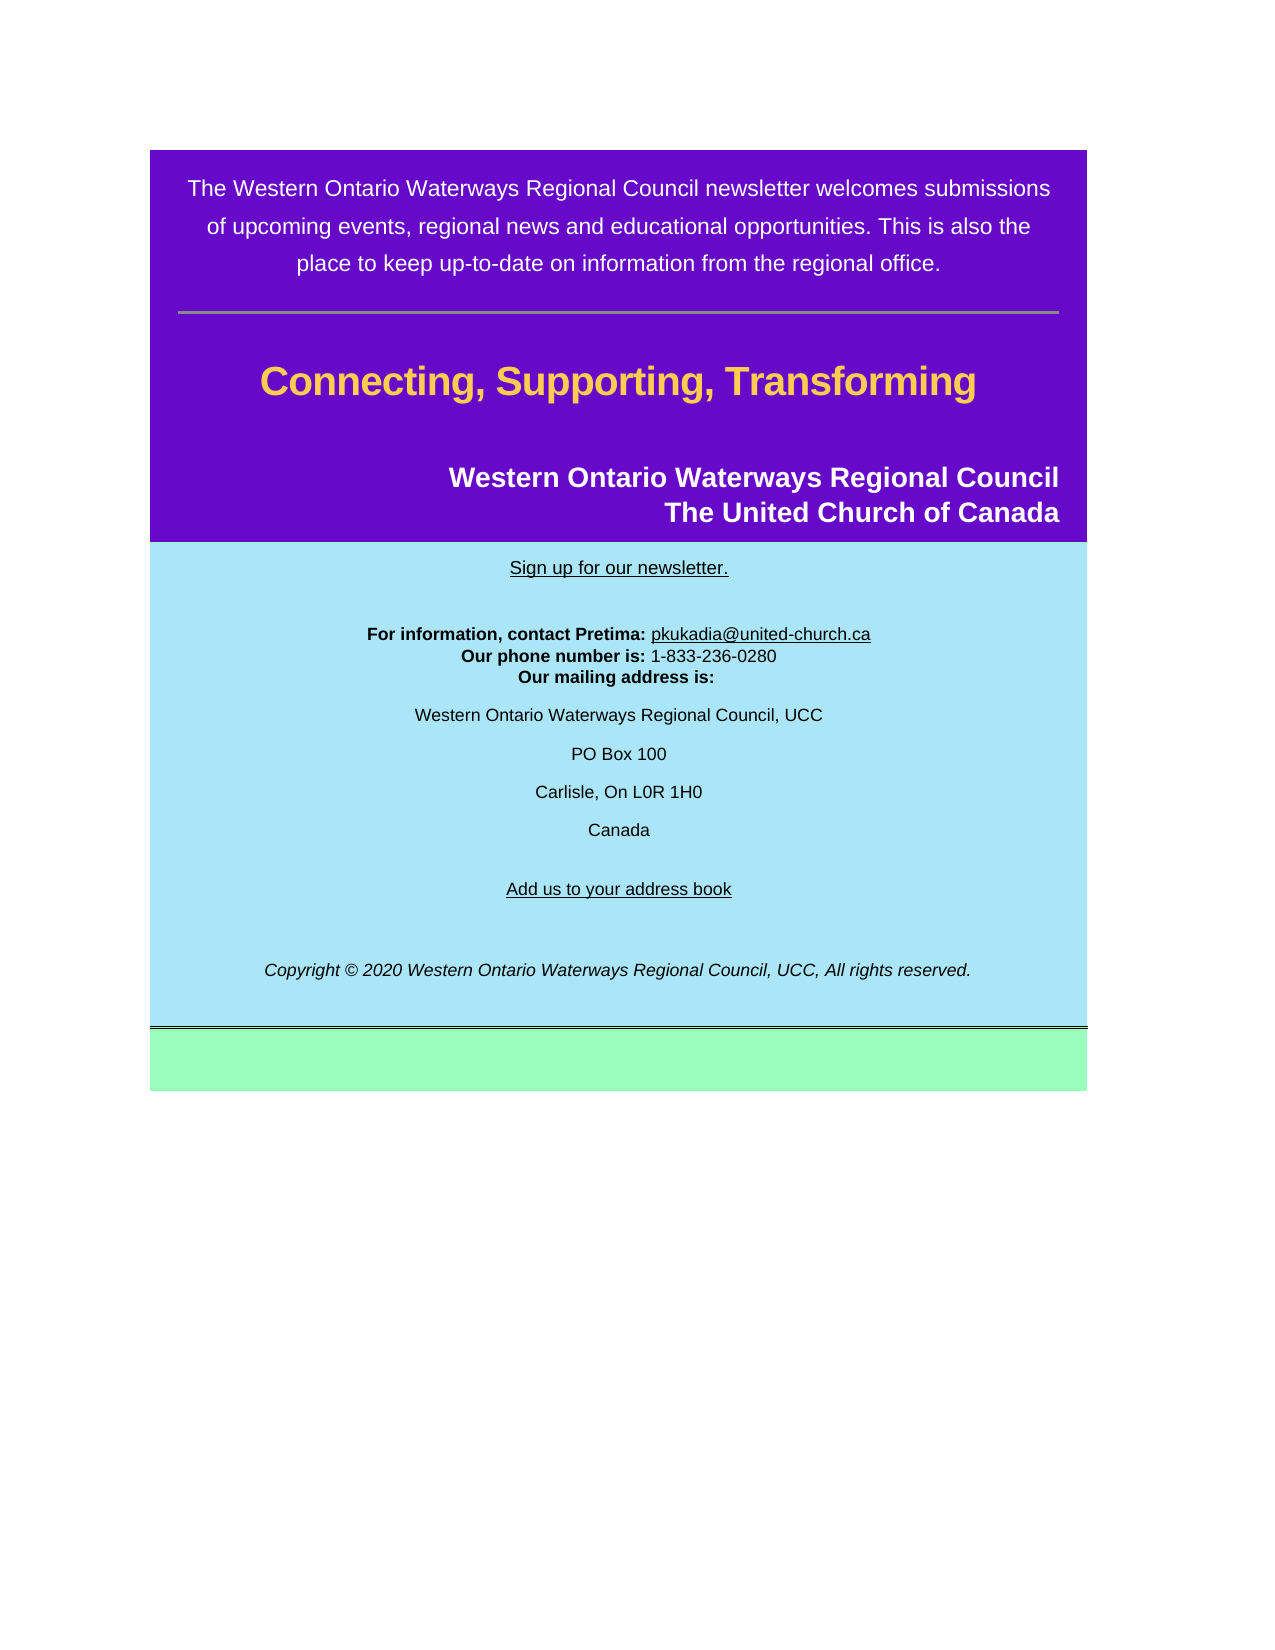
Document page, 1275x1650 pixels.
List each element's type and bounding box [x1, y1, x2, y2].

table_cell [150, 1029, 1087, 1091]
